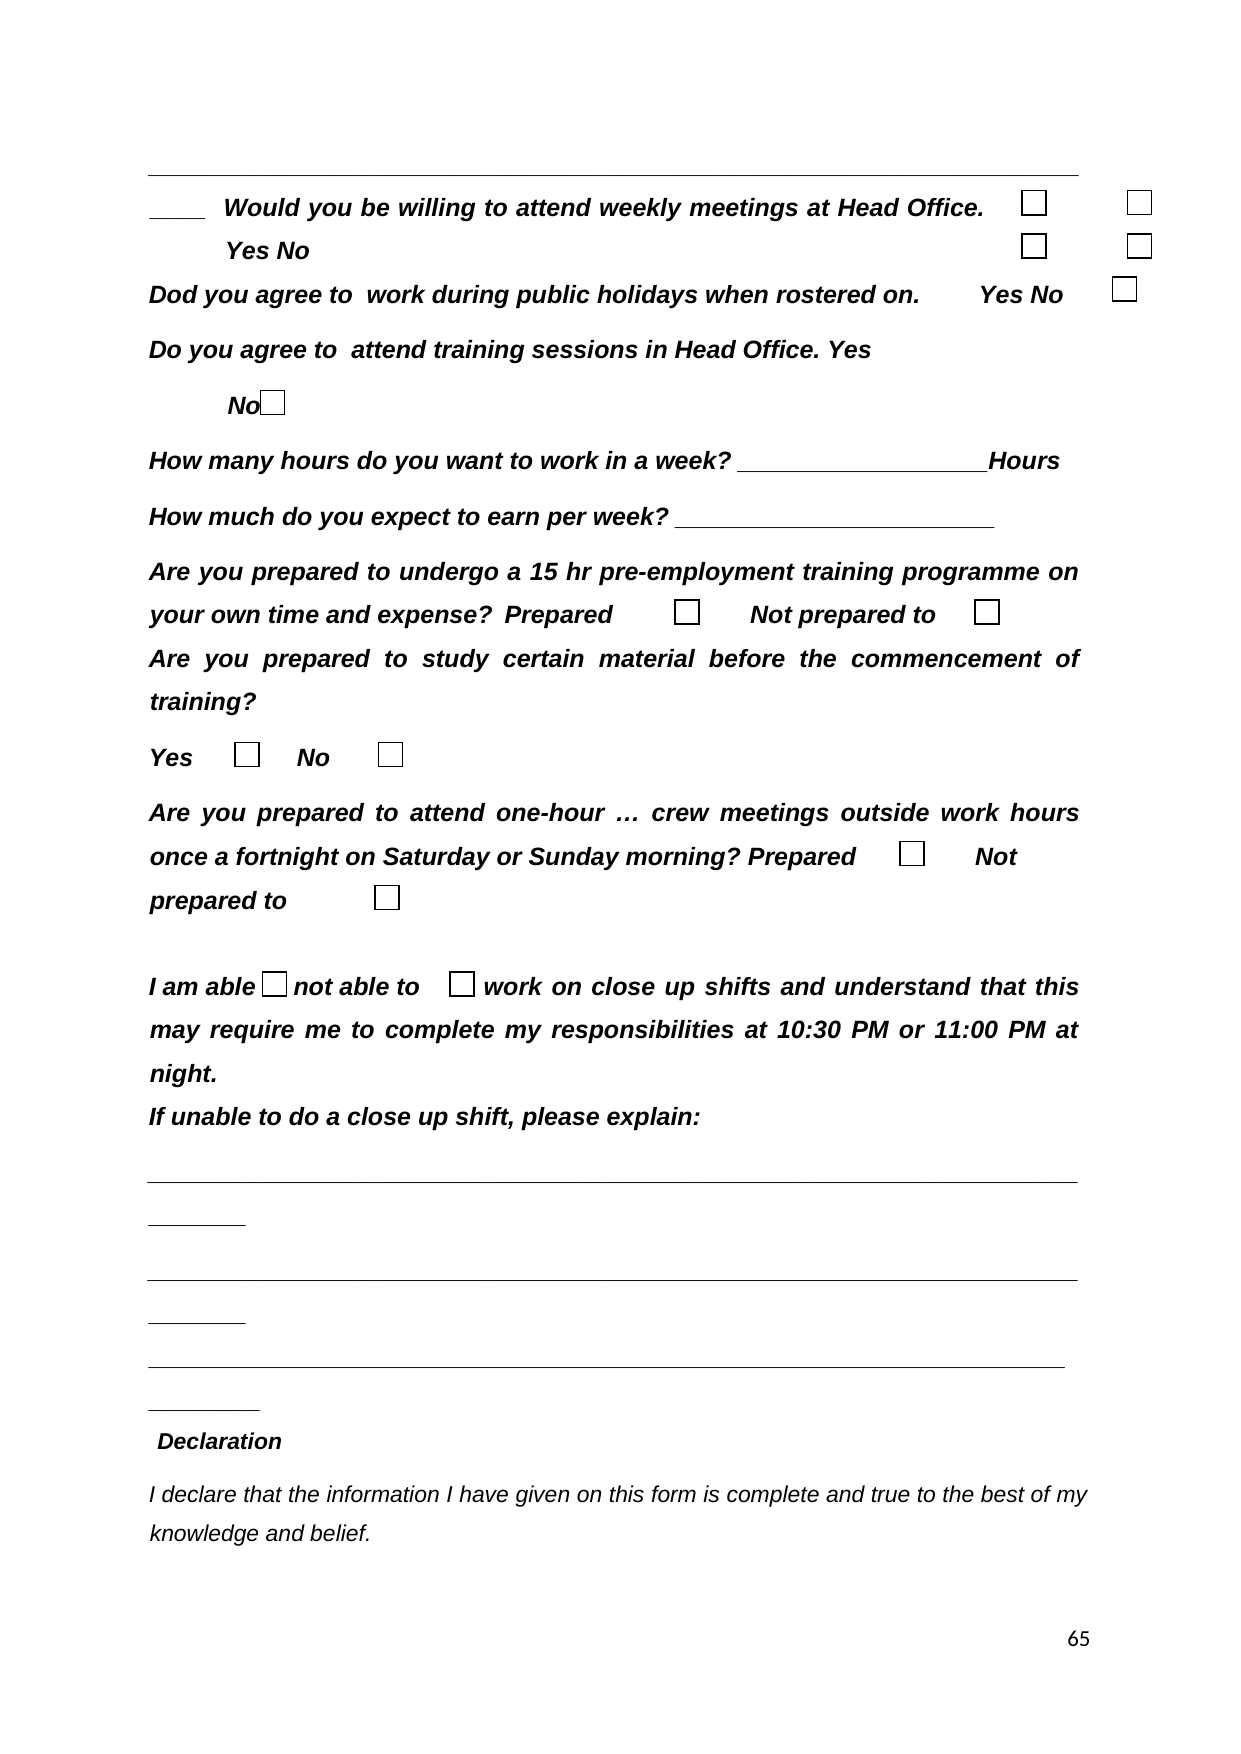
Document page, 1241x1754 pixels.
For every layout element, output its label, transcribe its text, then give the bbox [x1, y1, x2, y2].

text Do you agree to attend training sessions in Head Office. Yes [148, 335, 1040, 364]
text I declare that the information I have given on this form is complete and true to the best of my knowledge and belief. [148, 1481, 1090, 1546]
text If unable to do a close up shift, please explain: [148, 1102, 1083, 1131]
text How many hours do you want to work in a week? __________________Hours [148, 446, 1083, 475]
text Dod you agree to work during public holidays when rostered on. Yes No [148, 280, 1090, 309]
text Declaration [150, 1428, 1090, 1454]
text I am able not able to work on close up shifts and understand that this may require me to complete my responsibilities at 10:30 PM or 11:00 PM at night. [148, 972, 1083, 1087]
text Are you prepared to undergo a 15 hr pre-employment training programme on your own time and expense? Prepared Not prepared to [148, 557, 1083, 629]
text How much do you expect to earn per week? _______________________ [148, 501, 1083, 530]
text Yes No [148, 743, 1090, 772]
text __________________________________________________________________________ __________________________________________________________________________ [148, 1255, 1083, 1413]
text __________________________________________________________________________ [148, 1157, 1083, 1229]
text Are you prepared to study certain material before the commencement of training? [148, 644, 1083, 716]
text Are you prepared to attend one-hour … crew meetings outside work hours once a fortnight on Saturday or Sunday morning? Prepared Not prepared to [148, 798, 1083, 915]
text _______________________________________________________________________ Would you be willing to attend weekly meetings at Head Office. Yes No [150, 150, 1090, 265]
text No [148, 390, 1090, 420]
